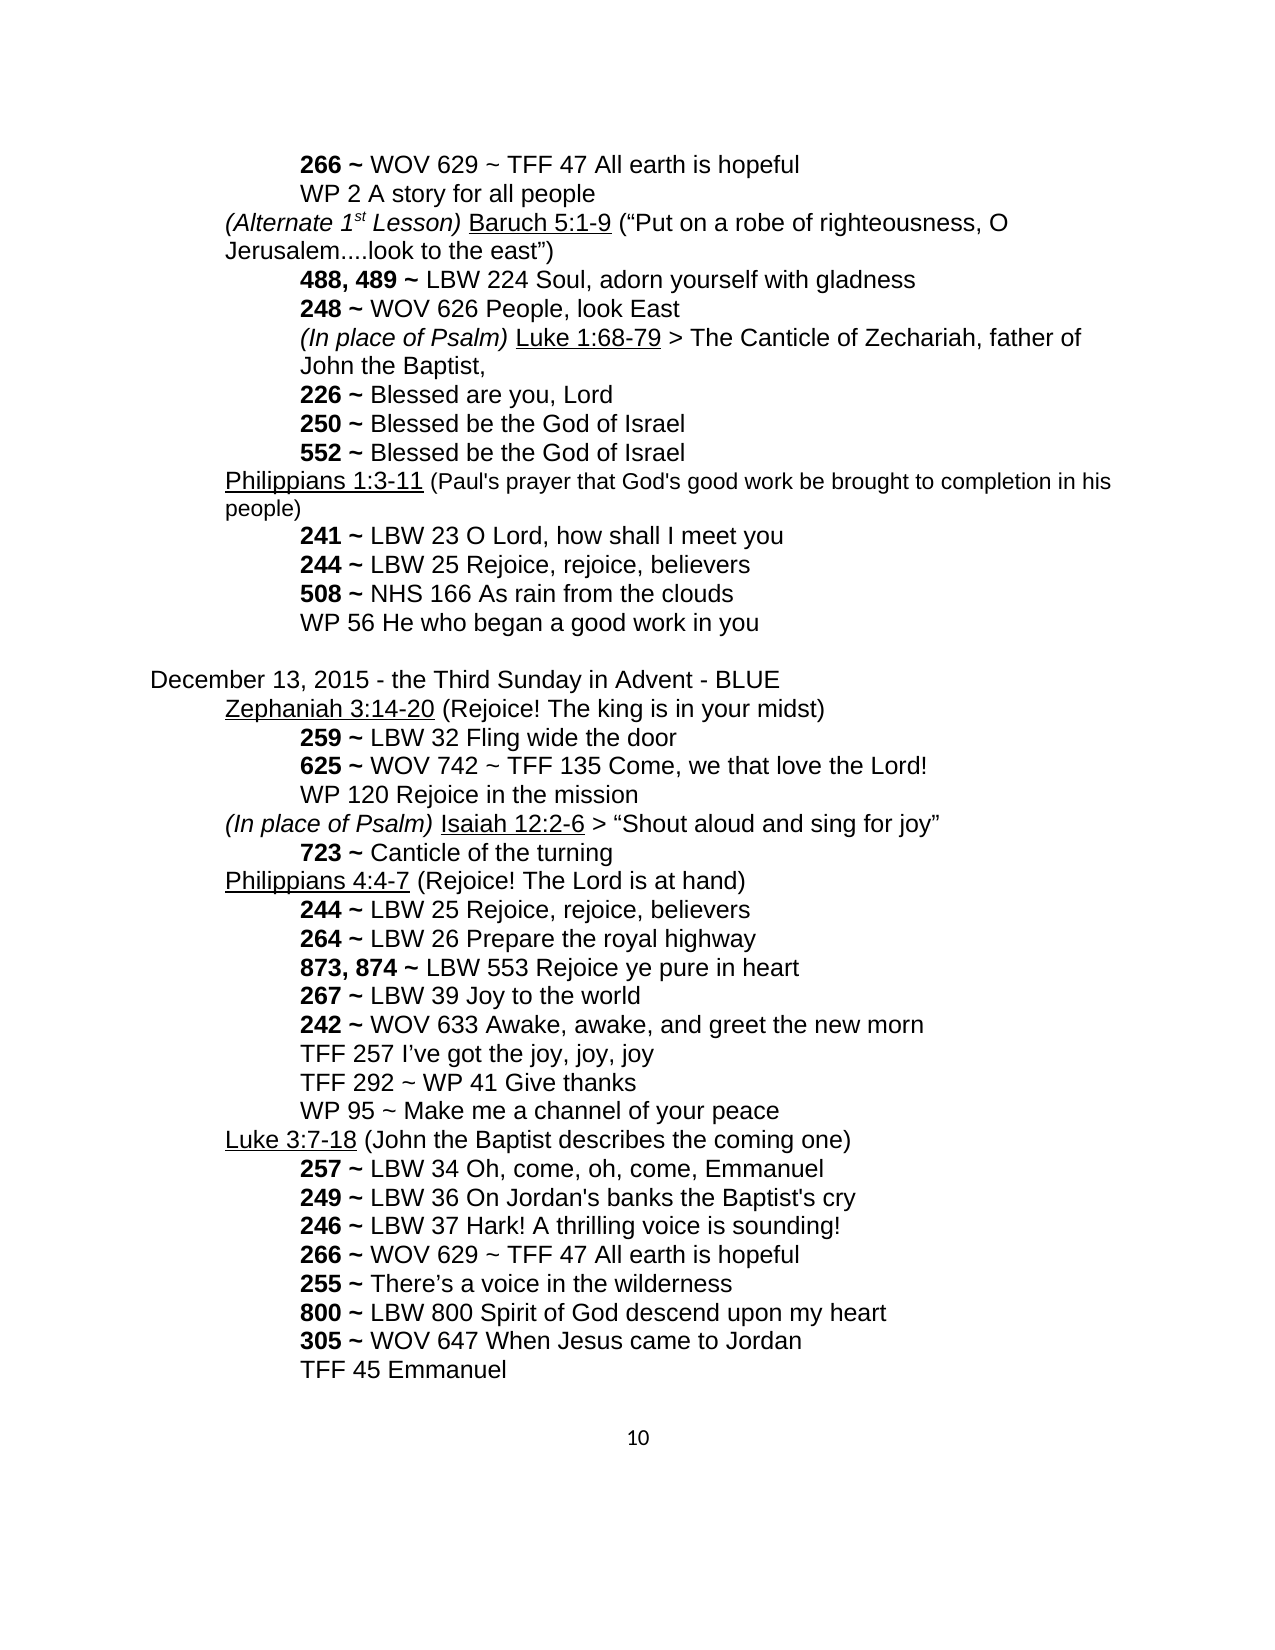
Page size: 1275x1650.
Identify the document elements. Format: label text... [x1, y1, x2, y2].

text 508 ~ NHS 166 As rain from the clouds [150, 579, 1125, 608]
text 723 ~ Canticle of the turning [150, 838, 1125, 866]
text 264 ~ LBW 26 Prepare the royal highway [300, 924, 1125, 953]
text 552 ~ Blessed be the God of Israel [150, 437, 1125, 466]
text TFF 292 ~ WP 41 Give thanks [150, 1068, 1125, 1096]
text 242 ~ WOV 633 Awake, awake, and greet the new morn [150, 1010, 1125, 1039]
text TFF 257 I’ve got the joy, joy, joy [150, 1039, 1125, 1068]
text 255 ~ There’s a voice in the wilderness [150, 1269, 1125, 1298]
text 873, 874 ~ LBW 553 Rejoice ye pure in heart [150, 953, 1125, 981]
text Philippians 1:3-11 (Paul's prayer that God's good work be brought to completion in his people) [225, 466, 1125, 521]
text 266 ~ WOV 629 ~ TFF 47 All earth is hopeful [300, 1240, 1125, 1269]
text 248 ~ WOV 626 People, look East [150, 294, 1125, 322]
text WP 95 ~ Make me a channel of your peace [150, 1096, 1125, 1125]
text 244 ~ LBW 25 Rejoice, rejoice, believers [300, 550, 1125, 579]
text December 13, 2015 - the Third Sunday in Advent - BLUE [150, 665, 1125, 694]
text (Alternate 1st Lesson) Baruch 5:1-9 (“Put on a robe of righteousness, O Jerusalem....look to the east”) [225, 207, 1125, 265]
text (In place of Psalm) Isaiah 12:2-6 > “Shout aloud and sing for joy” [150, 809, 1125, 838]
text TFF 45 Emmanuel [150, 1355, 1125, 1384]
text Zephaniah 3:14-20 (Rejoice! The king is in your midst) [225, 694, 1125, 723]
text 244 ~ LBW 25 Rejoice, rejoice, believers [150, 895, 1125, 924]
text 226 ~ Blessed are you, Lord [150, 380, 1125, 409]
text 625 ~ WOV 742 ~ TFF 135 Come, we that love the Lord! [150, 751, 1125, 780]
text 241 ~ LBW 23 O Lord, how shall I meet you [300, 521, 1125, 550]
text (In place of Psalm) Luke 1:68-79 > The Canticle of Zechariah, father of John the Baptist, [300, 322, 1125, 380]
text WP 120 Rejoice in the mission [150, 780, 1125, 809]
text 267 ~ LBW 39 Joy to the world [300, 981, 1125, 1010]
text 800 ~ LBW 800 Spirit of God descend upon my heart [150, 1298, 1125, 1326]
text 249 ~ LBW 36 On Jordan's banks the Baptist's cry [150, 1183, 1125, 1211]
text 257 ~ LBW 34 Oh, come, oh, come, Emmanuel [150, 1154, 1125, 1183]
text WP 56 He who began a good work in you [150, 608, 1125, 636]
text 488, 489 ~ LBW 224 Soul, adorn yourself with gladness [150, 265, 1125, 294]
text 246 ~ LBW 37 Hark! A thrilling voice is sounding! [300, 1211, 1125, 1240]
text 259 ~ LBW 32 Fling wide the door [300, 723, 1125, 751]
text 250 ~ Blessed be the God of Israel [150, 409, 1125, 437]
text 305 ~ WOV 647 When Jesus came to Jordan [150, 1326, 1125, 1355]
text WP 2 A story for all people [150, 179, 1125, 207]
text Luke 3:7-18 (John the Baptist describes the coming one) [225, 1125, 1125, 1154]
text 266 ~ WOV 629 ~ TFF 47 All earth is hopeful [150, 150, 1125, 179]
text Philippians 4:4-7 (Rejoice! The Lord is at hand) [225, 866, 1125, 895]
